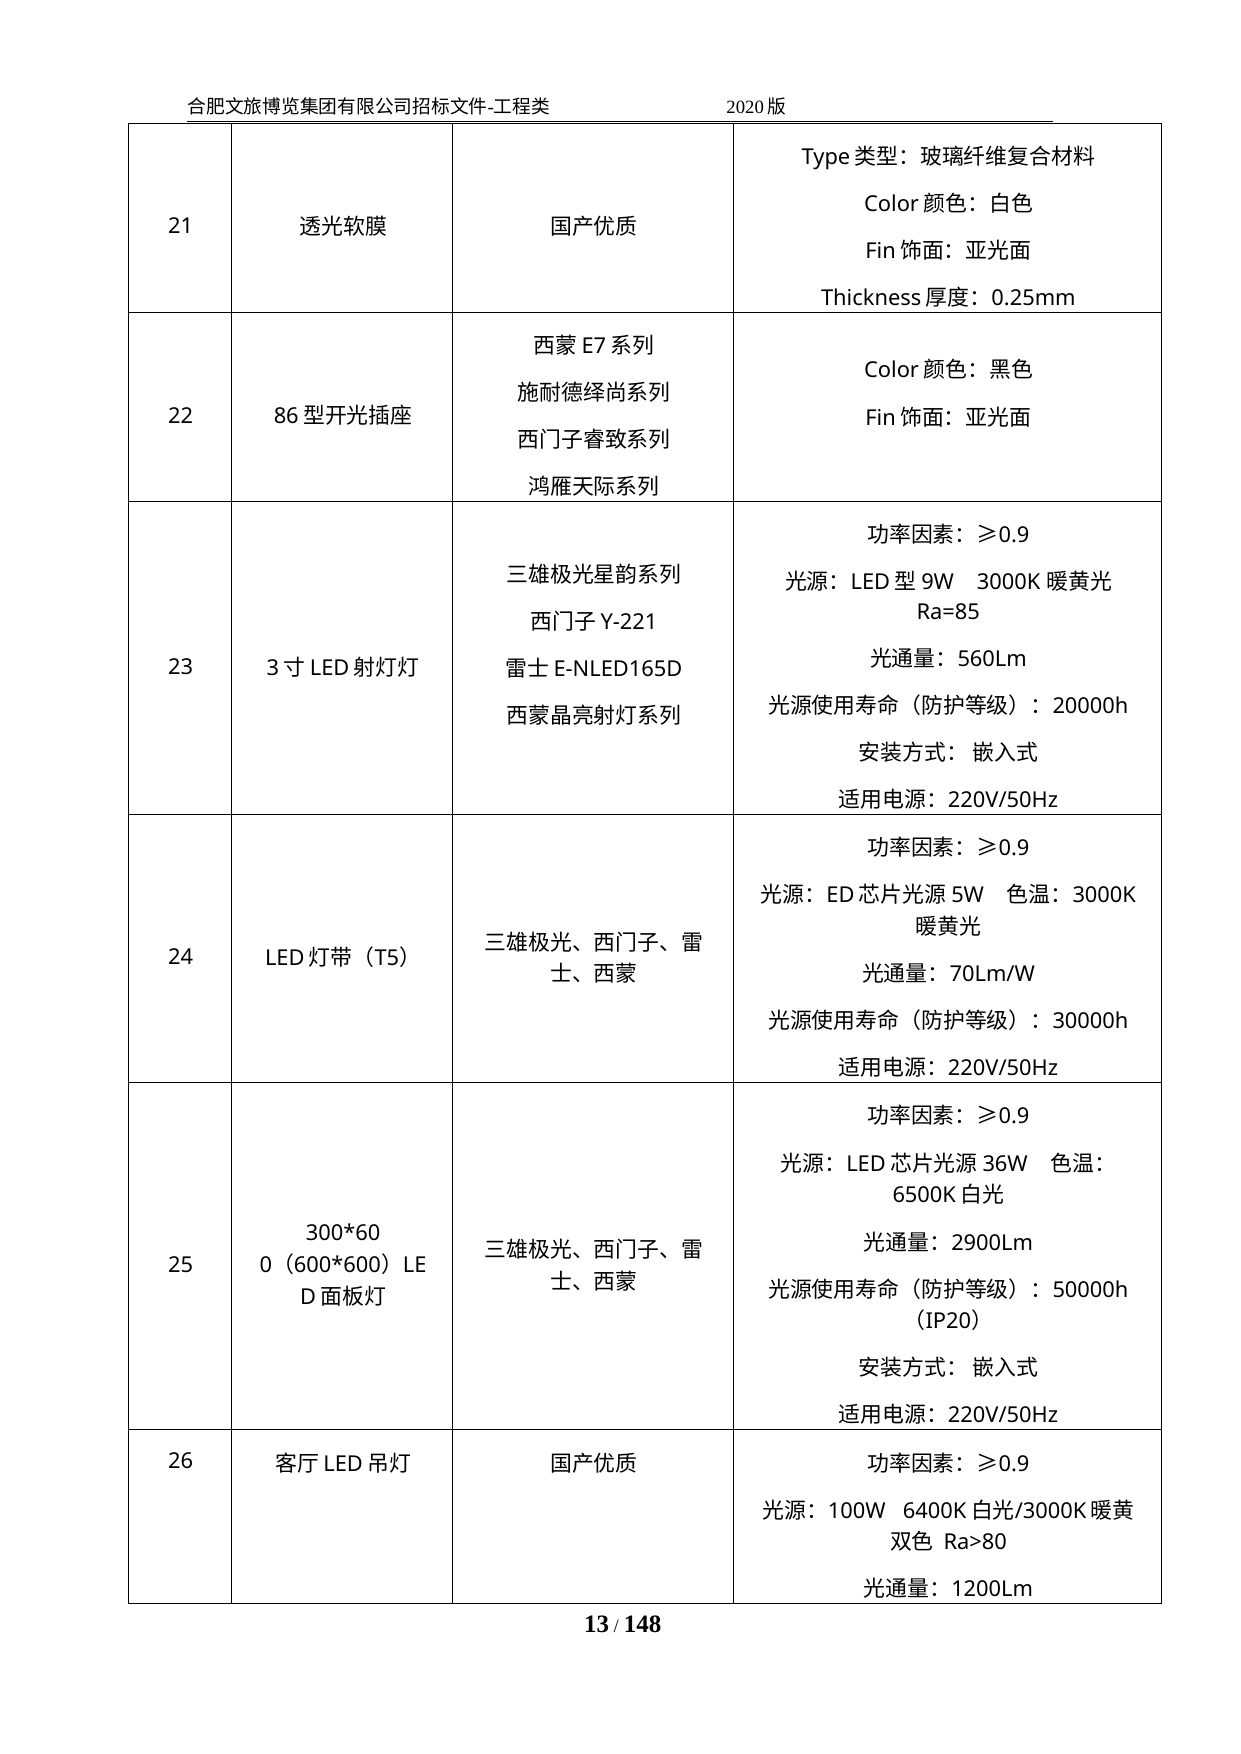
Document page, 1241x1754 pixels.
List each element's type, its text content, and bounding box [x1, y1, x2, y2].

table_cell 国产优质 [453, 124, 733, 312]
table_cell 21 [129, 124, 231, 312]
table_cell 三雄极光、西门子、雷士、西蒙 [453, 1083, 733, 1429]
table_cell Color颜色：黑色 Fin饰面：亚光面 [734, 313, 1161, 501]
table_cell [734, 1430, 1161, 1603]
table_cell 22 [129, 313, 231, 501]
table_cell 功率因素：≥0.9 光源：LED型 9W 3000K 暖黄光 Ra=85 光通量：560Lm 光源使用寿命（防护等级）：20000h 安装方式： 嵌入式 适用电源：220V/50Hz [734, 502, 1161, 814]
table_cell 23 [129, 502, 231, 814]
table_cell 26 [129, 1430, 231, 1603]
table_cell 客厅LED吊灯 [232, 1430, 452, 1603]
table_cell 3寸LED射灯灯 [232, 502, 452, 814]
table_cell 国产优质 [453, 1430, 733, 1603]
table_cell 25 [129, 1083, 231, 1429]
table_cell 西蒙E7系列 施耐德绎尚系列 西门子睿致系列 鸿雁天际系列 [453, 313, 733, 501]
table_cell 功率因素：≥0.9 光源：ED芯片光源 5W 色温：3000K暖黄光 光通量：70Lm/W 光源使用寿命（防护等级）：30000h 适用电源：220V/50Hz [734, 815, 1161, 1082]
table_cell 86型开光插座 [232, 313, 452, 501]
table_cell LED灯带（T5） [232, 815, 452, 1082]
table_cell 24 [129, 815, 231, 1082]
table_cell 三雄极光星韵系列 西门子Y-221 雷士E-NLED165D 西蒙晶亮射灯系列 [453, 502, 733, 814]
table_cell 300*600（600*600）LED面板灯 [232, 1083, 452, 1429]
table_cell 三雄极光、西门子、雷士、西蒙 [453, 815, 733, 1082]
table_cell 透光软膜 [232, 124, 452, 312]
table_cell Type类型：玻璃纤维复合材料 Color颜色：白色 Fin饰面：亚光面 Thickness厚度：0.25mm [734, 124, 1161, 312]
table_cell 功率因素：≥0.9 光源：LED芯片光源 36W 色温：6500K白光 光通量：2900Lm 光源使用寿命（防护等级）：50000h （IP20） 安装方式： 嵌入式 适用电源：220V/50Hz [734, 1083, 1161, 1429]
